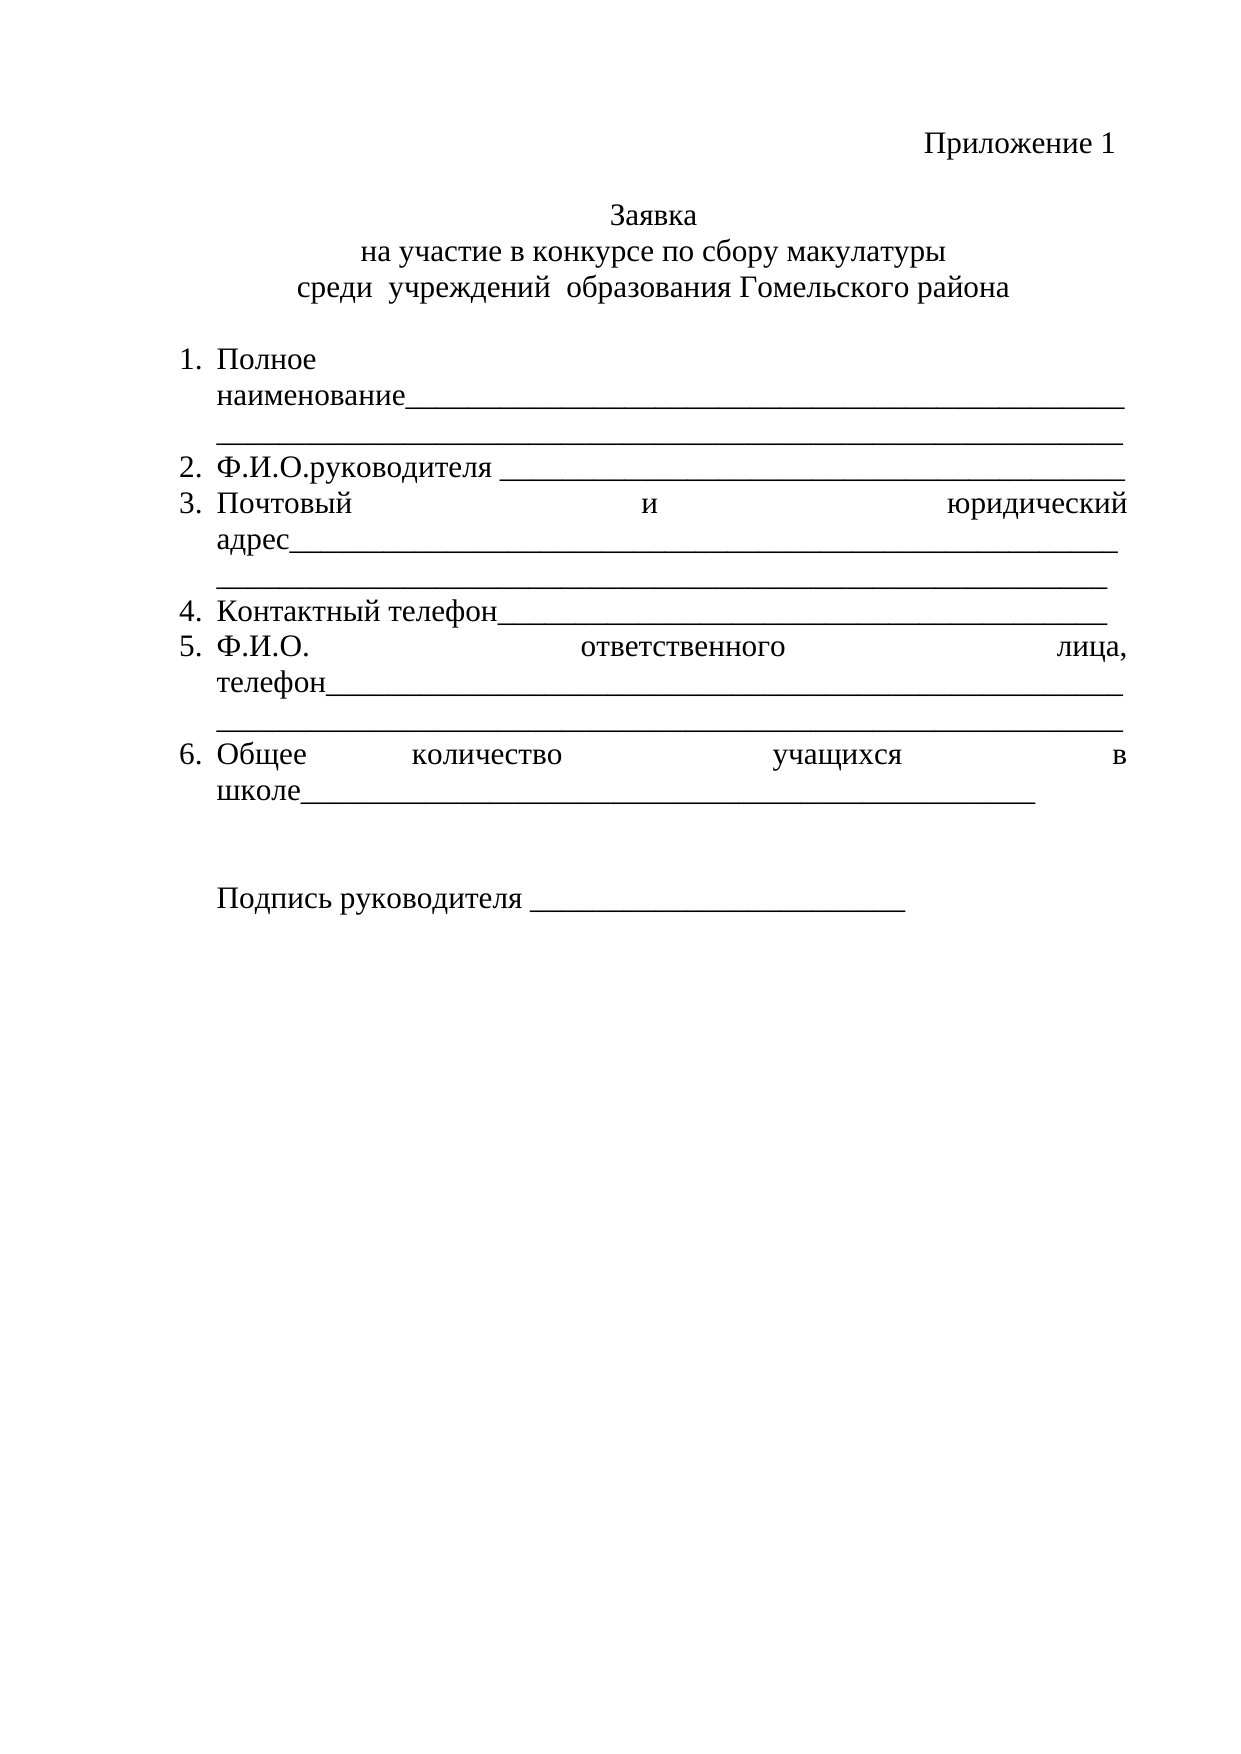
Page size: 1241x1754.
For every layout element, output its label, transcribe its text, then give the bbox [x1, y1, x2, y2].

list Ф.И.О. ответственного лица, телефон_____________________________________________________________________________________________________________ [179, 628, 1128, 736]
list Контактный телефон_______________________________________ [179, 592, 1128, 628]
text среди учреждений образования Гомельского района [112, 268, 1128, 304]
list Полное наименование________________________________________________________________________________________________________ [179, 340, 1128, 448]
list Ф.И.О.руководителя ________________________________________ [179, 448, 1128, 484]
text Заявка [112, 196, 1128, 232]
text Подпись руководителя ________________________ [216, 879, 1128, 915]
text Приложение 1 [112, 124, 1128, 161]
text на участие в конкурсе по сбору макулатуры [112, 232, 1128, 268]
list Почтовый и юридический адрес______________________________________________________________________________________________________________ [179, 484, 1128, 592]
list Общее количество учащихся в школе_______________________________________________ [179, 736, 1128, 807]
